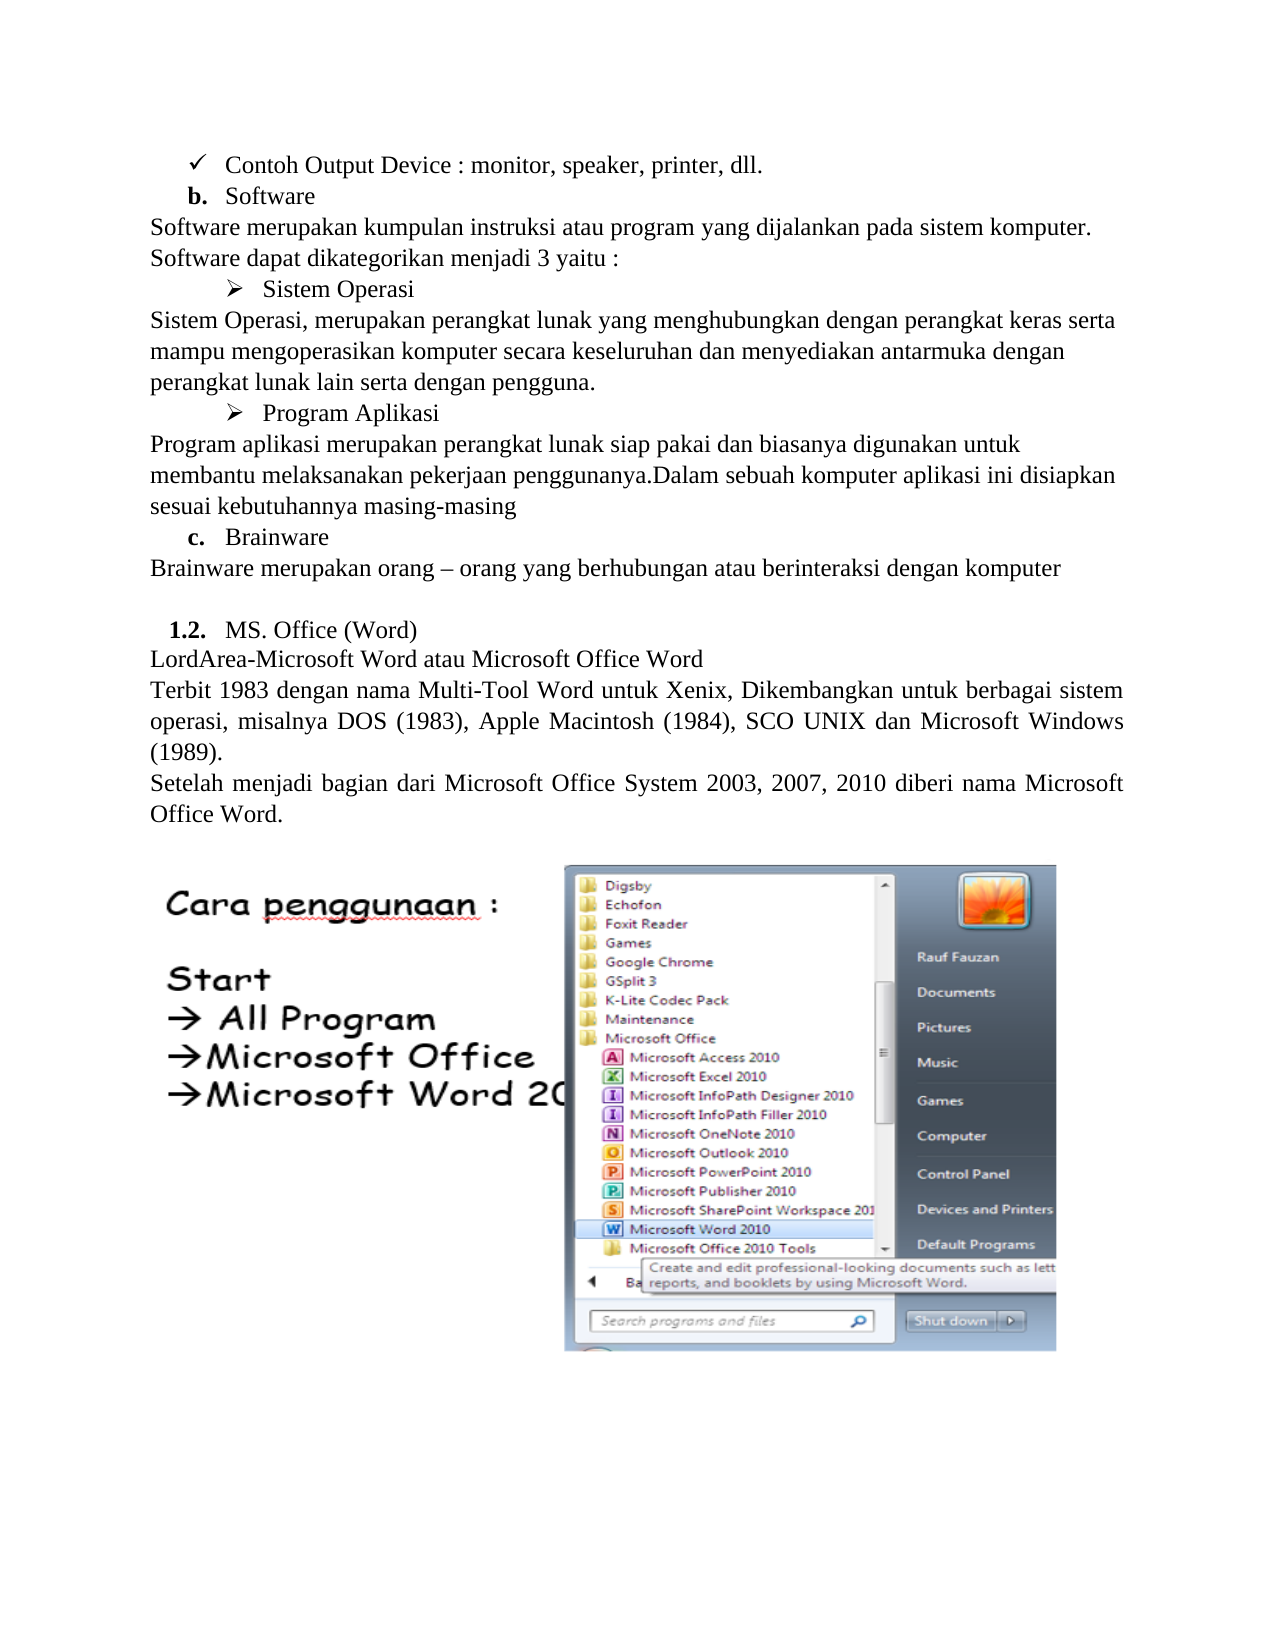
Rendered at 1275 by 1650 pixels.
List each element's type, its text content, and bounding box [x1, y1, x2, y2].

list Software [187, 181, 1125, 210]
list Sistem Operasi, merupakan perangkat lunak yang menghubungkan dengan perangkat keras serta mampu mengoperasikan komputer secara keseluruhan dan menyediakan antarmuka dengan perangkat lunak lain serta dengan pengguna. [150, 305, 1125, 396]
list Terbit 1983 dengan nama Multi-Tool Word untuk Xenix, Dikembangkan untuk berbagai sistem operasi, misalnya DOS (1983), Apple Macintosh (1984), SCO UNIX dan Microsoft Windows (1989). [150, 675, 1125, 766]
list Software dapat dikategorikan menjadi 3 yaitu : [150, 243, 1125, 272]
picture [150, 859, 1057, 1360]
list Sistem Operasi [225, 274, 1125, 303]
list Program aplikasi merupakan perangkat lunak siap pakai dan biasanya digunakan untuk membantu melaksanakan pekerjaan penggunanya.Dalam sebuah komputer aplikasi ini disiapkan sesuai kebutuhannya masing-masing [150, 429, 1125, 520]
list LordArea-Microsoft Word atau Microsoft Office Word [150, 644, 1125, 673]
list Brainware merupakan orang – orang yang berhubungan atau berinteraksi dengan komputer [150, 553, 1125, 582]
list Setelah menjadi bagian dari Microsoft Office System 2003, 2007, 2010 diberi nama Microsoft Office Word. [150, 768, 1125, 828]
list Contoh Output Device : monitor, speaker, printer, dll. [187, 150, 1125, 179]
list Program Aplikasi [225, 398, 1125, 427]
list Brainware [187, 522, 1125, 551]
list Software merupakan kumpulan instruksi atau program yang dijalankan pada sistem komputer. [150, 212, 1125, 241]
list MS. Office (Word) [169, 616, 1125, 644]
